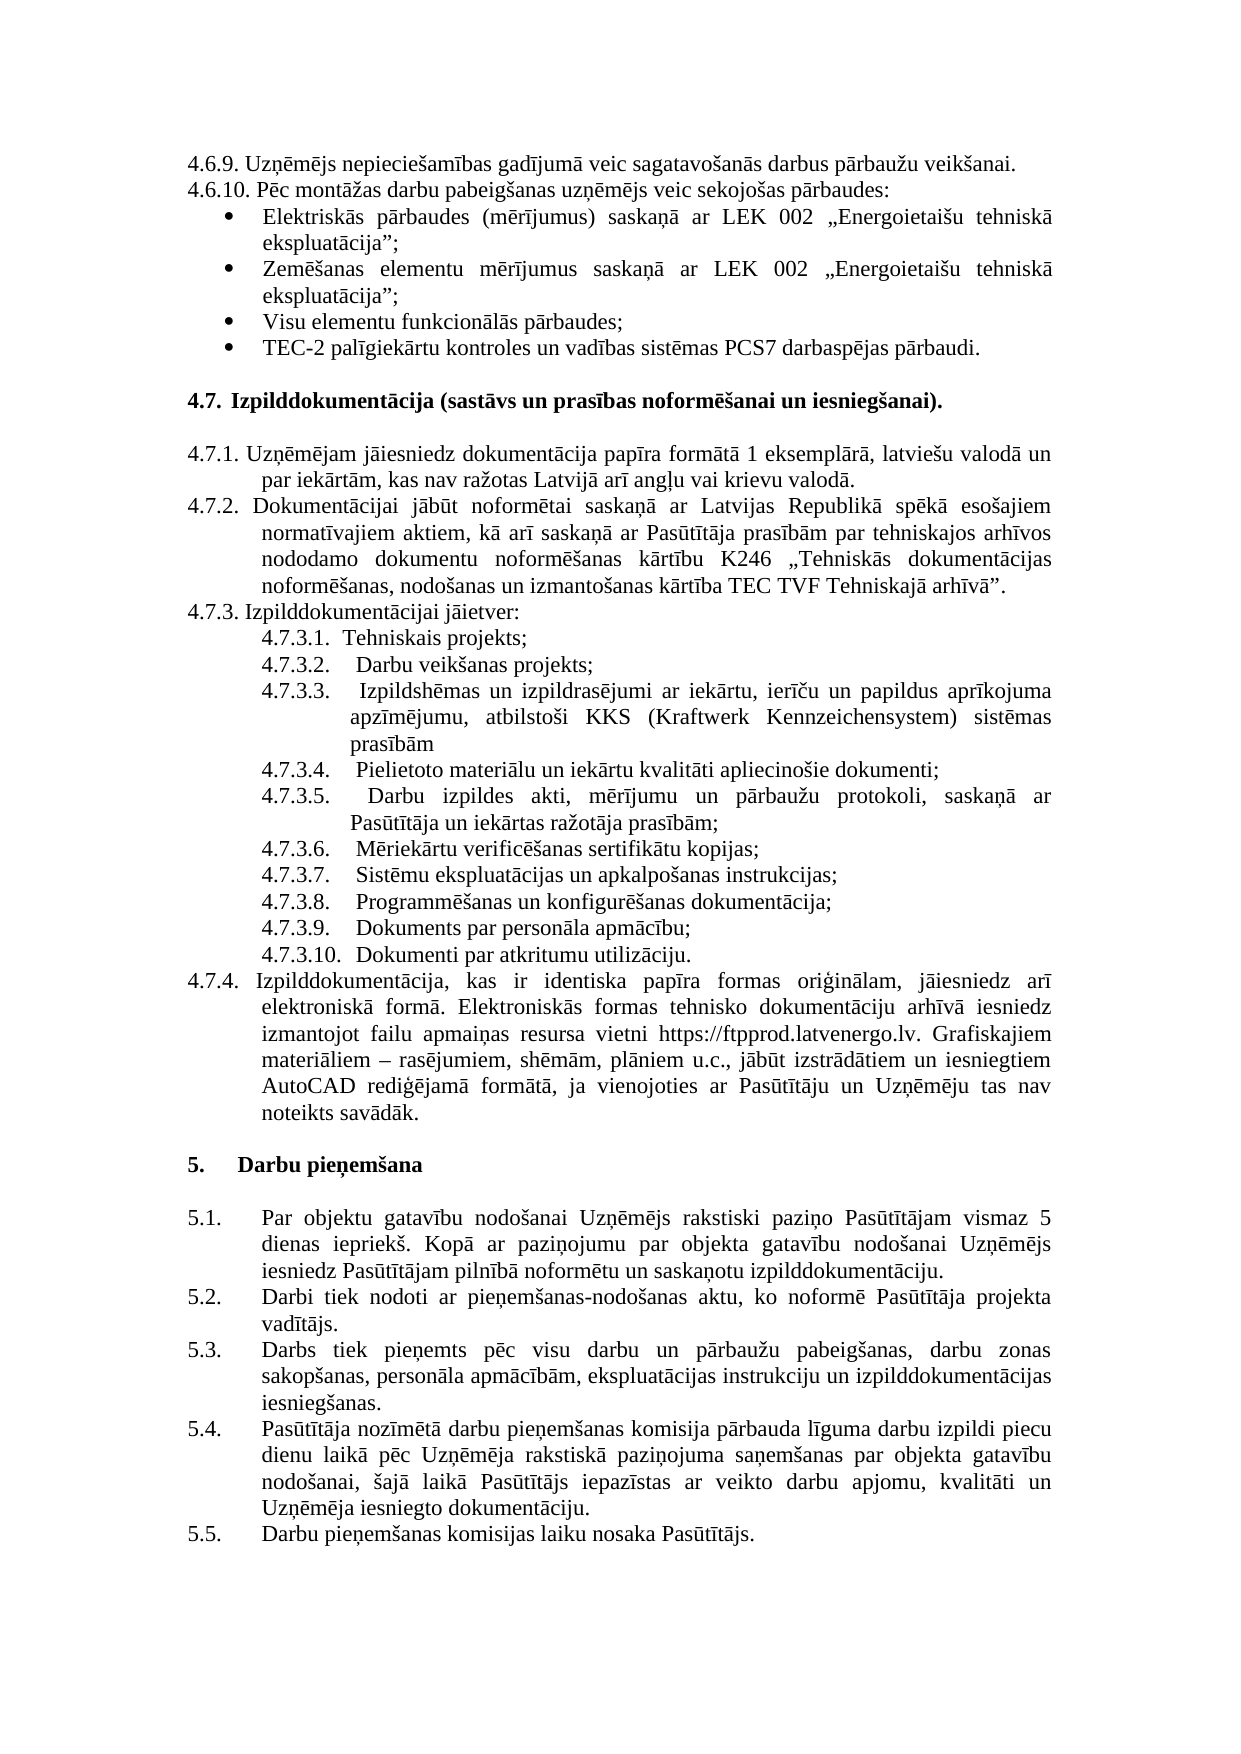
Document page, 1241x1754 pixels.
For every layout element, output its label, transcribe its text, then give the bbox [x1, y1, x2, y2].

text 4.7.3. Izpilddokumentācijai jāietver: [187, 598, 1053, 624]
text 4.6.10. Pēc montāžas darbu pabeigšanas uzņēmējs veic sekojošas pārbaudes: [187, 176, 1053, 203]
text 4.7.2. Dokumentācijai jābūt noformētai saskaņā ar Latvijas Republikā spēkā esošajiem normatīvajiem aktiem, kā arī saskaņā ar Pasūtītāja prasībām par tehniskajos arhīvos nododamo dokumentu noformēšanas kārtību K246 „Tehniskās dokumentācijas noformēšanas, nodošanas un izmantošanas kārtība TEC TVF Tehniskajā arhīvā”. [187, 493, 1053, 598]
list Par objektu gatavību nodošanai Uzņēmējs rakstiski paziņo Pasūtītājam vismaz 5 dienas iepriekš. Kopā ar paziņojumu par objekta gatavību nodošanai Uzņēmējs iesniedz Pasūtītājam pilnībā noformētu un saskaņotu izpilddokumentāciju. [187, 1204, 1053, 1283]
subtitle Izpilddokumentācija (sastāvs un prasības noformēšanai un iesniegšanai). [187, 387, 1053, 413]
list Izpildshēmas un izpildrasējumi ar iekārtu, ierīču un papildus aprīkojuma apzīmējumu, atbilstoši KKS (Kraftwerk Kennzeichensystem) sistēmas prasībām [261, 677, 1053, 756]
list Dokuments par personāla apmācību; [261, 914, 1053, 941]
list Programmēšanas un konfigurēšanas dokumentācija; [261, 888, 1053, 914]
list Visu elementu funkcionālās pārbaudes; [225, 308, 1053, 334]
list Sistēmu ekspluatācijas un apkalpošanas instrukcijas; [261, 862, 1053, 888]
list Darbu veikšanas projekts; [261, 651, 1053, 677]
list Darbs tiek pieņemts pēc visu darbu un pārbaužu pabeigšanas, darbu zonas sakopšanas, personāla apmācībām, ekspluatācijas instrukciju un izpilddokumentācijas iesniegšanas. [187, 1336, 1053, 1415]
list Dokumenti par atkritumu utilizāciju. [261, 941, 1053, 967]
list Darbu izpildes akti, mērījumu un pārbaužu protokoli, saskaņā ar Pasūtītāja un iekārtas ražotāja prasībām; [261, 782, 1053, 835]
list 4.7.1. Uzņēmējam jāiesniedz dokumentācija papīra formātā 1 eksemplārā, latviešu valodā un par iekārtām, kas nav ražotas Latvijā arī angļu vai krievu valodā. [187, 440, 1053, 493]
list Elektriskās pārbaudes (mērījumus) saskaņā ar LEK 002 „Energoietaišu tehniskā ekspluatācija”; [225, 203, 1053, 255]
list Pielietoto materiālu un iekārtu kvalitāti apliecinošie dokumenti; [261, 756, 1053, 782]
list Mēriekārtu verificēšanas sertifikātu kopijas; [261, 835, 1053, 862]
list Darbu pieņemšanas komisijas laiku nosaka Pasūtītājs. [187, 1520, 1053, 1547]
text 4.7.4. Izpilddokumentācija, kas ir identiska papīra formas oriģinālam, jāiesniedz arī elektroniskā formā. Elektroniskās formas tehnisko dokumentāciju arhīvā iesniedz izmantojot failu apmaiņas resursa vietni https://ftpprod.latvenergo.lv. Grafiskajiem materiāliem – rasējumiem, shēmām, plāniem u.c., jābūt izstrādātiem un iesniegtiem AutoCAD rediģējamā formātā, ja vienojoties ar Pasūtītāju un Uzņēmēju tas nav noteikts savādāk. [187, 967, 1053, 1125]
list Darbi tiek nodoti ar pieņemšanas-nodošanas aktu, ko noformē Pasūtītāja projekta vadītājs. [187, 1283, 1053, 1336]
text 4.6.9. Uzņēmējs nepieciešamības gadījumā veic sagatavošanās darbus pārbaužu veikšanai. [187, 150, 1053, 176]
subtitle Darbu pieņemšana [187, 1151, 1053, 1178]
list Zemēšanas elementu mērījumus saskaņā ar LEK 002 „Energoietaišu tehniskā ekspluatācija”; [225, 255, 1053, 308]
list Pasūtītāja nozīmētā darbu pieņemšanas komisija pārbauda līguma darbu izpildi piecu dienu laikā pēc Uzņēmēja rakstiskā paziņojuma saņemšanas par objekta gatavību nodošanai, šajā laikā Pasūtītājs iepazīstas ar veikto darbu apjomu, kvalitāti un Uzņēmēja iesniegto dokumentāciju. [187, 1415, 1053, 1520]
list Tehniskais projekts; [261, 624, 1053, 651]
list TEC-2 palīgiekārtu kontroles un vadības sistēmas PCS7 darbaspējas pārbaudi. [225, 334, 1053, 361]
